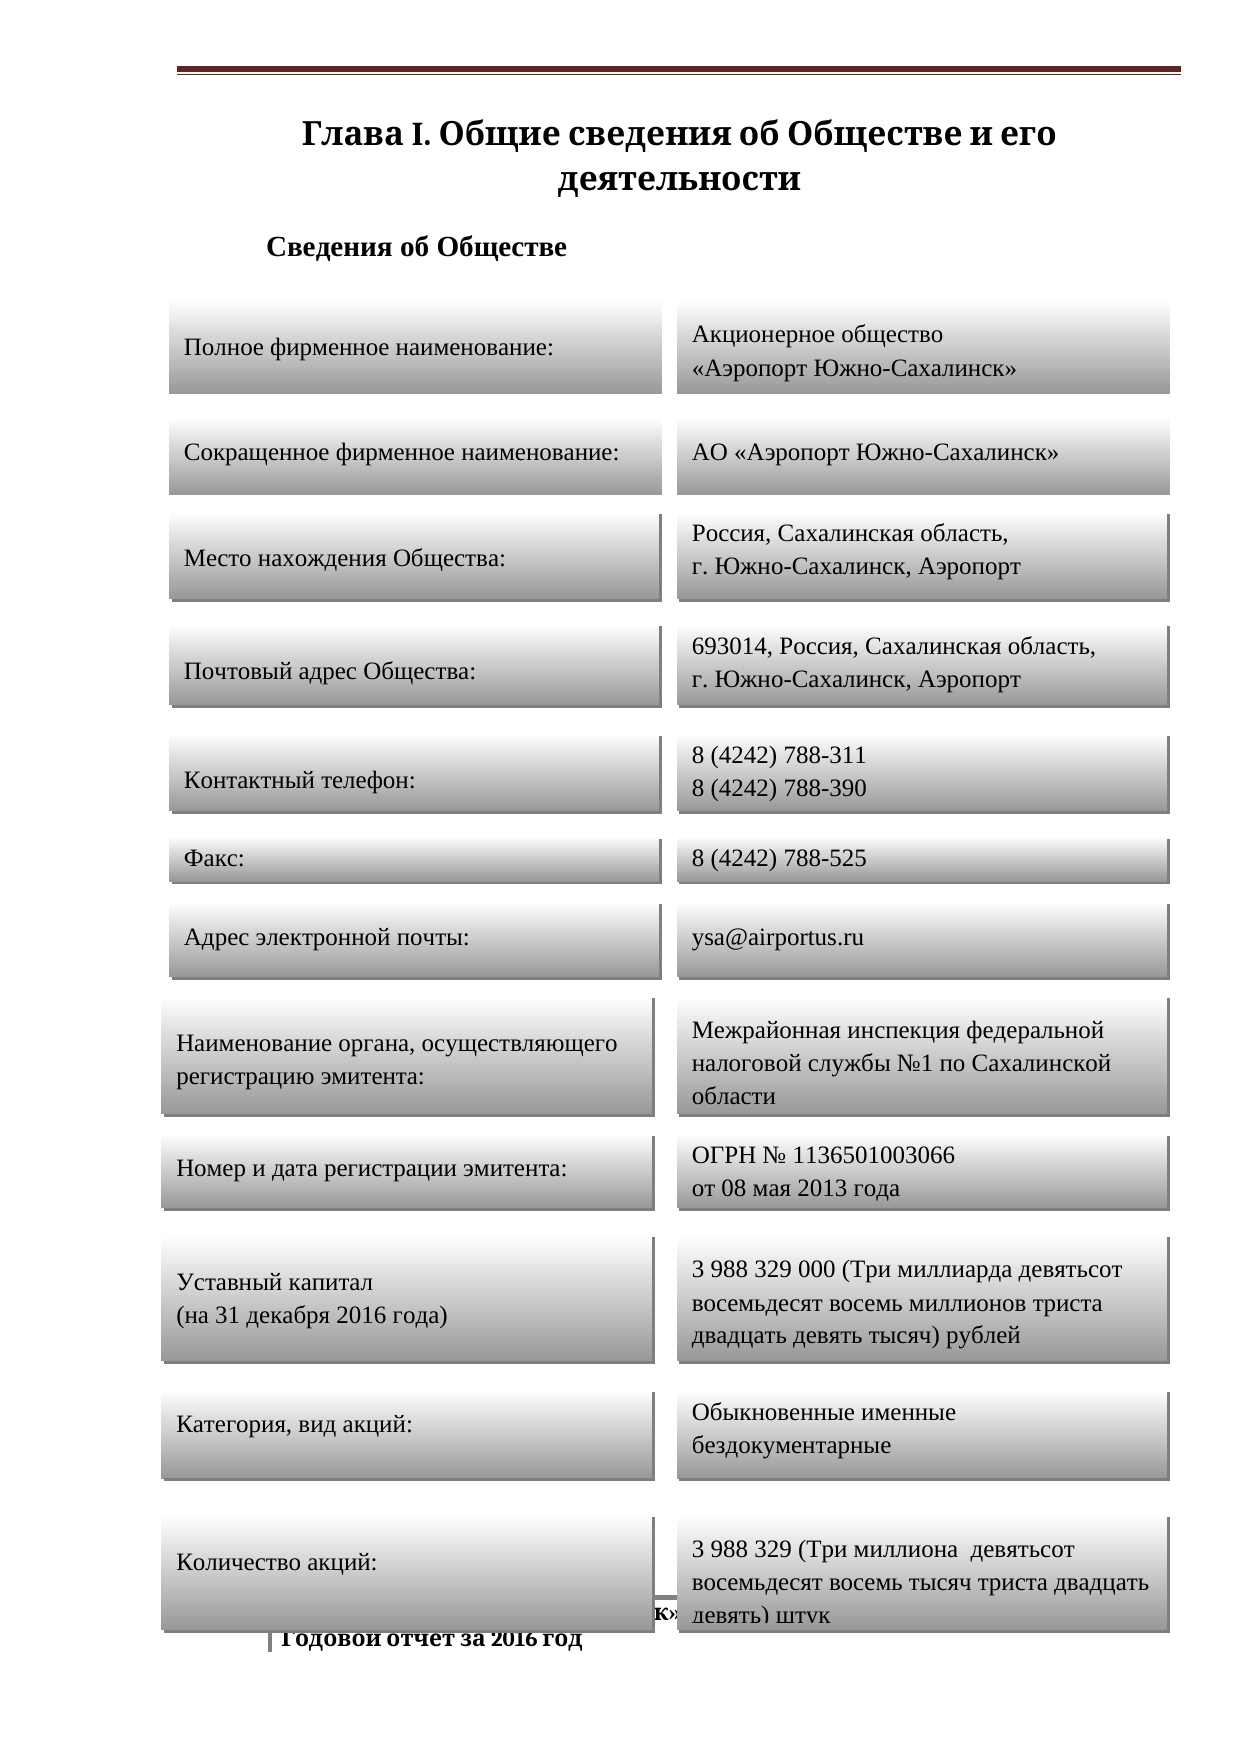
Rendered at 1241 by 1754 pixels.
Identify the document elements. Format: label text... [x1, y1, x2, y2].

subtitle Глава I. Общие сведения об Обществе и его деятельности [177, 116, 1181, 198]
subtitle Сведения об Обществе [177, 229, 1181, 262]
